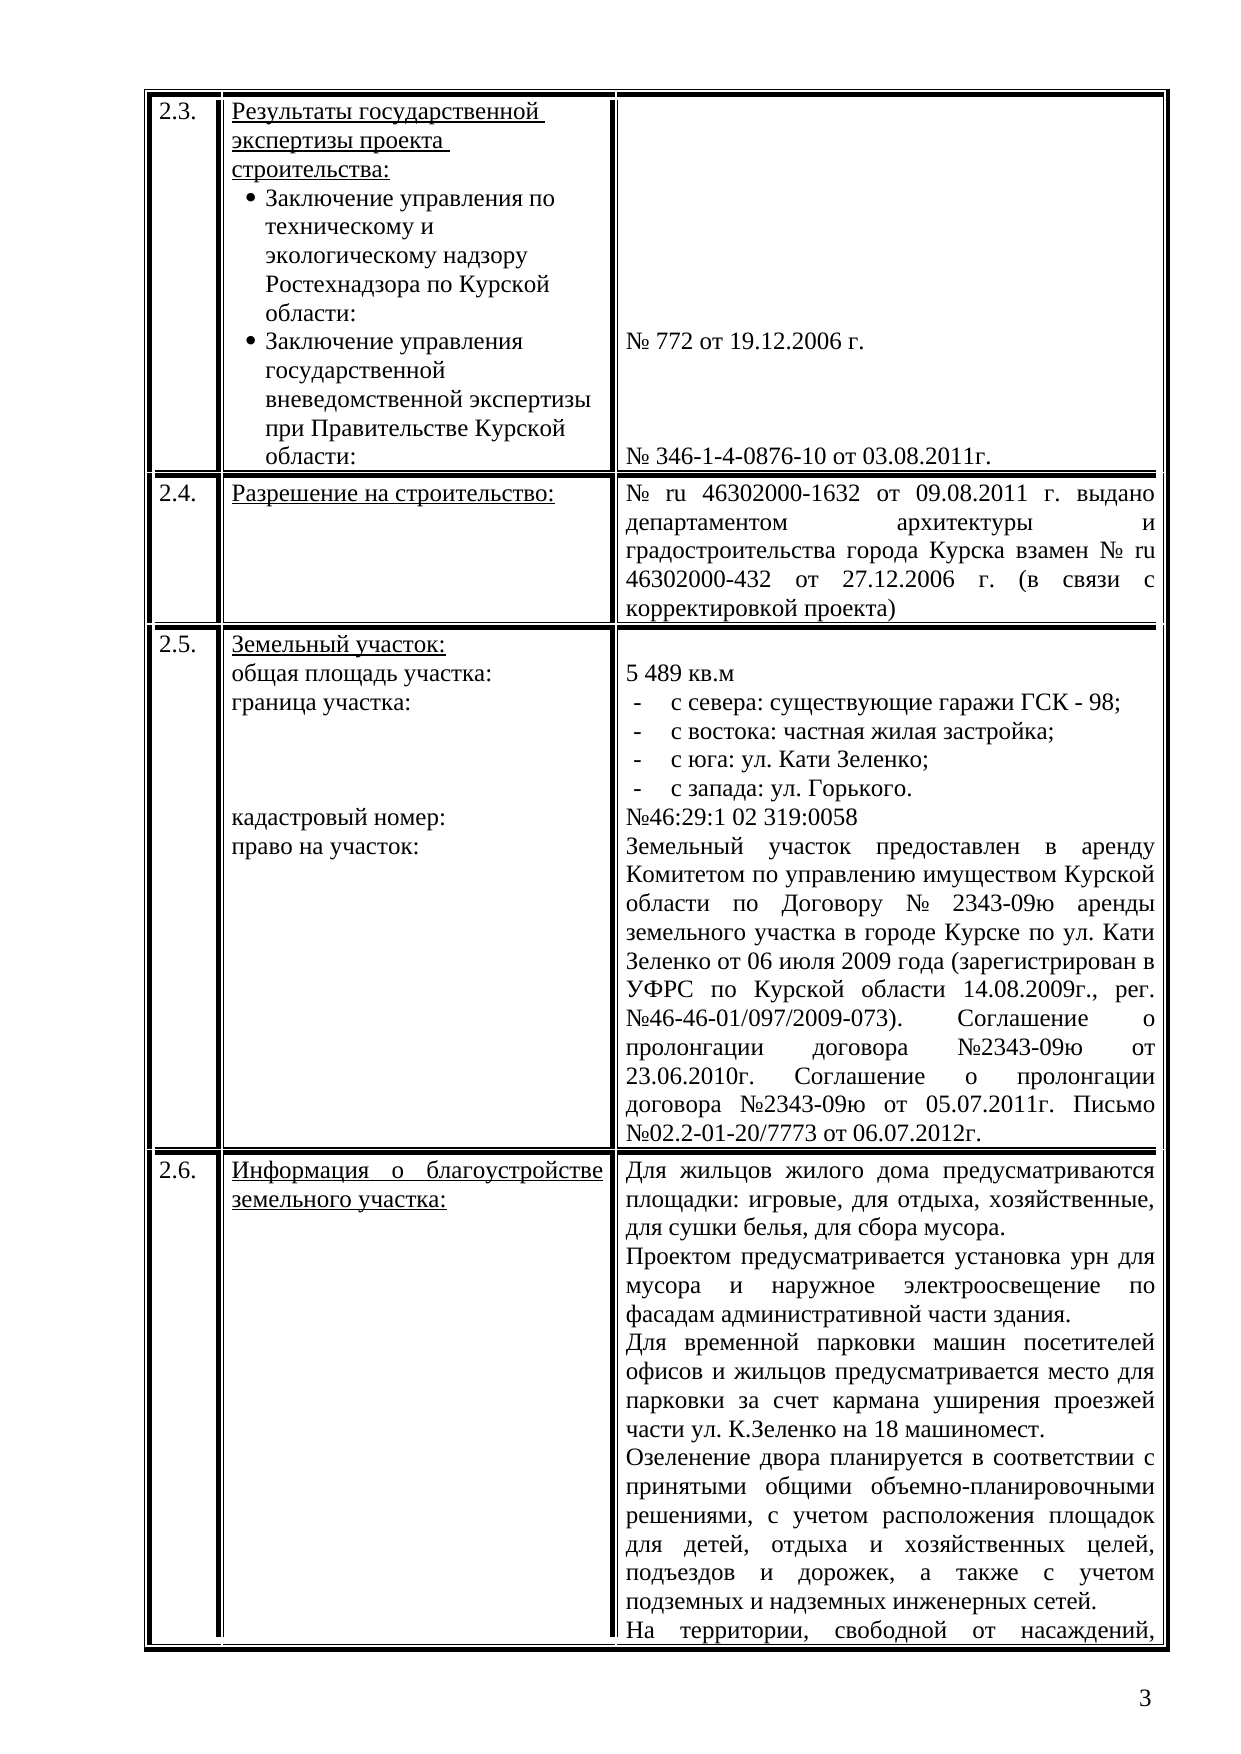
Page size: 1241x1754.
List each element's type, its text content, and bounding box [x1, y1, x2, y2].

table_cell 2.4. [148, 470, 220, 622]
table_cell Результаты государственной экспертизы проекта строительства: Заключение управления по техническому и экологическому надзору Ростехнадзора по Курской области: Заключение управления государственной вневедомственной экспертизы при Правительстве Курской области: [220, 90, 614, 470]
table_cell Земельный участок: общая площадь участка: граница участка: кадастровый номер: право на участок: [224, 630, 610, 1147]
table_cell 2.3. [152, 97, 220, 470]
table_cell Разрешение на строительство: [224, 478, 610, 622]
table_cell № ru 46302000-1632 от 09.08.2011 г. выдано департаментом архитектуры и градостроительства города Курска взамен № ru 46302000-432 от 27.12.2006 г. (в связи с корректировкой проекта) [614, 470, 1166, 622]
table_cell 2.6. [148, 1147, 220, 1644]
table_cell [220, 1147, 614, 1644]
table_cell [614, 1147, 1166, 1644]
table_cell № 772 от 19.12.2006 г. № 346-1-4-0876-10 от 03.08.2011г. [614, 90, 1166, 470]
table_cell 2.5. [148, 622, 220, 1147]
table_cell 5 489 кв.м с севера: существующие гаражи ГСК - 98; с востока: частная жилая застройка; с юга: ул. Кати Зеленко; с запада: ул. Горького. №46:29:1 02 319:0058 Земельный участок предоставлен в аренду Комитетом по управлению имуществом Курской области по Договору № 2343-09ю аренды земельного участка в городе Курске по ул. Кати Зеленко от 06 июля 2009 года (зарегистрирован в УФРС по Курской области 14.08.2009г., рег. №46-46-01/097/2009-073). Соглашение о пролонгации договора №2343-09ю от 23.06.2010г. Соглашение о пролонгации договора №2343-09ю от 05.07.2011г. Письмо №02.2-01-20/7773 от 06.07.2012г. [614, 622, 1166, 1147]
